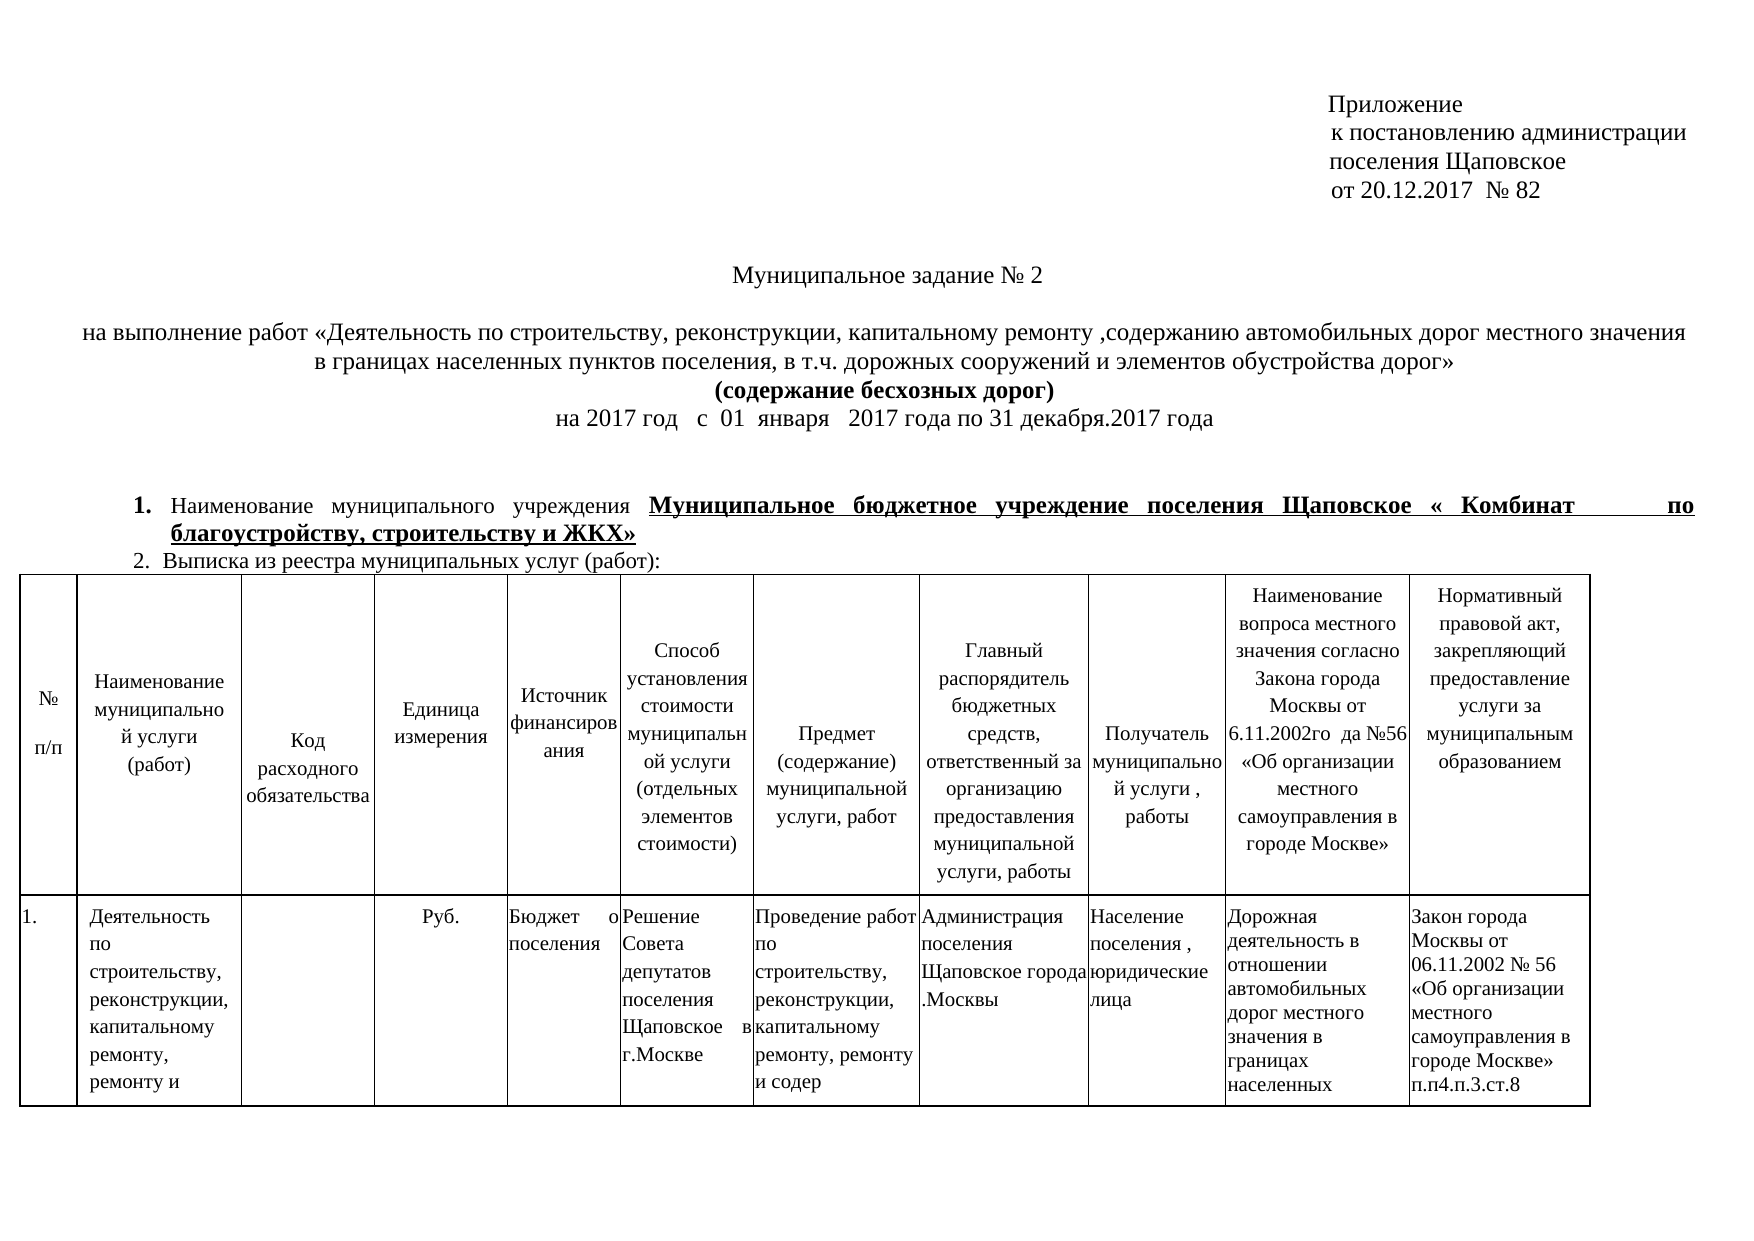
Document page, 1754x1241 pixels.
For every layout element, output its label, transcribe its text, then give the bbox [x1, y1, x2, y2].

table_header Код расходного обязательства [242, 575, 374, 894]
list Выписка из реестра муниципальных услуг (работ): [133, 547, 1695, 573]
table_cell [242, 896, 374, 1105]
table_header Предмет (содержание) муниципальной услуги, работ [754, 575, 919, 894]
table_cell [754, 896, 919, 1105]
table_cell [1089, 896, 1225, 1105]
table_cell Руб. [375, 896, 507, 1105]
table_header Наименование вопроса местного значения согласно Закона города Москвы от 6.11.2002го да №56 «Об организации местного самоуправления в городе Москве» [1226, 575, 1409, 894]
text к постановлению администрации [1180, 117, 1695, 146]
table_header Получатель муниципальной услуги , работы [1089, 575, 1225, 894]
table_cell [621, 896, 753, 1105]
table_cell 1. [21, 896, 76, 1105]
table_header № п/п [21, 575, 76, 894]
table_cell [1410, 896, 1589, 1105]
list Наименование муниципального учреждения Муниципальное бюджетное учреждение поселения Щаповское « Комбинат по благоустройству, строительству и ЖКХ» [133, 490, 1695, 547]
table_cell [1226, 896, 1409, 1105]
table_header Нормативный правовой акт, закрепляющий предоставление услуги за муниципальным образованием [1410, 575, 1589, 894]
text на 2017 год с 01 января 2017 года по 31 декабря.2017 года [74, 403, 1695, 432]
text на выполнение работ «Деятельность по строительству, реконструкции, капитальному ремонту ,содержанию автомобильных дорог местного значения в границах населенных пунктов поселения, в т.ч. дорожных сооружений и элементов обустройства дорог» [74, 317, 1695, 375]
table_cell Бюджет о поселения [508, 896, 620, 1105]
table_header Источник финансирования [508, 575, 620, 894]
text поселения Щаповское [1033, 146, 1695, 175]
text Муниципальное задание № 2 [74, 260, 1695, 288]
table_header Способ установления стоимости муниципальной услуги (отдельных элементов стоимости) [621, 575, 753, 894]
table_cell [920, 896, 1088, 1105]
text Приложение [1254, 89, 1695, 117]
table_header Единица измерения [375, 575, 507, 894]
table_header Главный распорядитель бюджетных средств, ответственный за организацию предоставления муниципальной услуги, работы [920, 575, 1088, 894]
text (содержание бесхозных дорог) [74, 375, 1695, 403]
text от 20.12.2017 № 82 [959, 175, 1695, 204]
table_header Наименование муниципальной услуги (работ) [78, 575, 241, 894]
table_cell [78, 896, 241, 1105]
